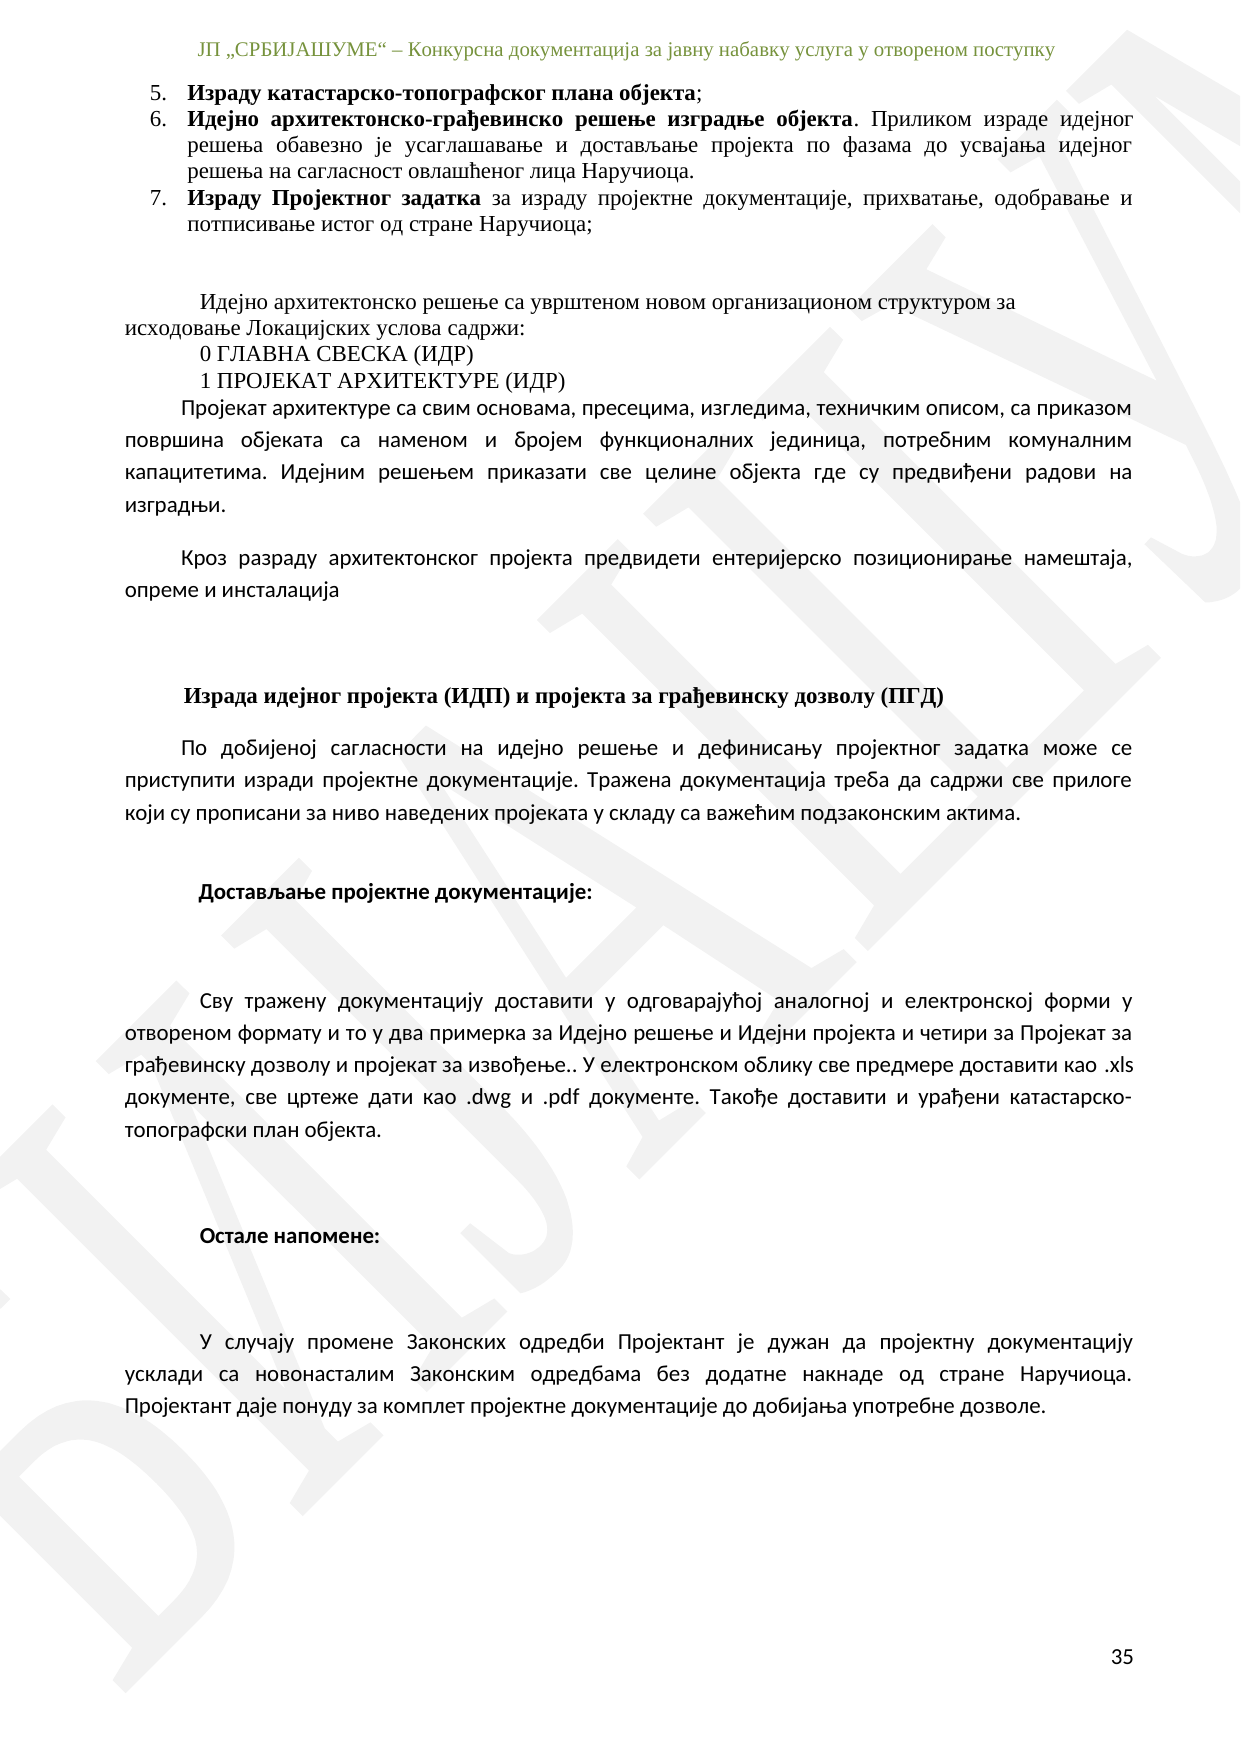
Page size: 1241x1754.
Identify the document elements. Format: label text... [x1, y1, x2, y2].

list Идејно архитектонско-грађевинско решење изградње објекта. Приликом израде идејног решења обавезно је усаглашавање и достављање пројекта по фазама до усвајања идејног решења на сагласност овлашћеног лица Наручиоца. [149, 105, 1134, 184]
list По добијеној сагласности на идејно решење и дефинисању пројектног задатка може се приступити изради пројектне документације. Тражена документација треба да садржи све прилоге који су прописани за ниво наведених пројеката у складу са важећим подзаконским актима. [124, 733, 1134, 826]
list Сву тражену документацију доставити у одговарајућој аналогној и електронској форми у отвореном формату и то у два примерка за Идејно решење и Идејни пројекта и четири за Пројекат за грађевинску дозволу и пројекат за извођење.. У електронском облику све предмере доставити као .xls документе, све цртеже дати као .dwg и .pdf документе. Такође доставити и урађени катастарско-топографски план објекта. [124, 986, 1134, 1143]
text Израда идејног пројекта (ИДП) и пројекта за грађевинску дозволу (ПГД) [124, 682, 1134, 709]
list У случају промене Законских одредби Пројектант је дужан да пројектну документацију усклади са новонасталим Законским одредбама без додатне накнаде од стране Наручиоца. Пројектант даје понуду за комплет пројектне документације до добијања употребне дозволе. [124, 1327, 1134, 1419]
list Израду Пројектног задатка за израду пројектне документације, прихватање, одобравање и потписивање истог од стране Наручиоца; [149, 184, 1134, 237]
list Израду катастарско-топографског плана објекта; [149, 78, 1134, 105]
text 0 ГЛАВНА СВЕСКА (ИДР) [124, 340, 1134, 367]
list Пројекат архитектуре са свим основама, пресецима, изгледима, техничким описом, са приказом површина објеката са наменом и бројем функционалних јединица, потребним комуналним капацитетима. Идејним решењем приказати све целине објекта где су предвиђени радови на изградњи. [124, 393, 1134, 518]
text Идејно архитектонско решење са уврштеном новом организационом структуром за исходовање Локацијских услова садржи: [124, 288, 1134, 340]
list Остале напомене: [124, 1221, 1134, 1249]
list Кроз разраду архитектонског пројекта предвидети ентеријерско позиционирање намештаја, опреме и инсталација [124, 543, 1134, 603]
text 1 ПРОЈЕКАТ АРХИТЕКТУРЕ (ИДР) [124, 367, 1134, 393]
list Достављање пројектне документације: [198, 877, 1134, 905]
